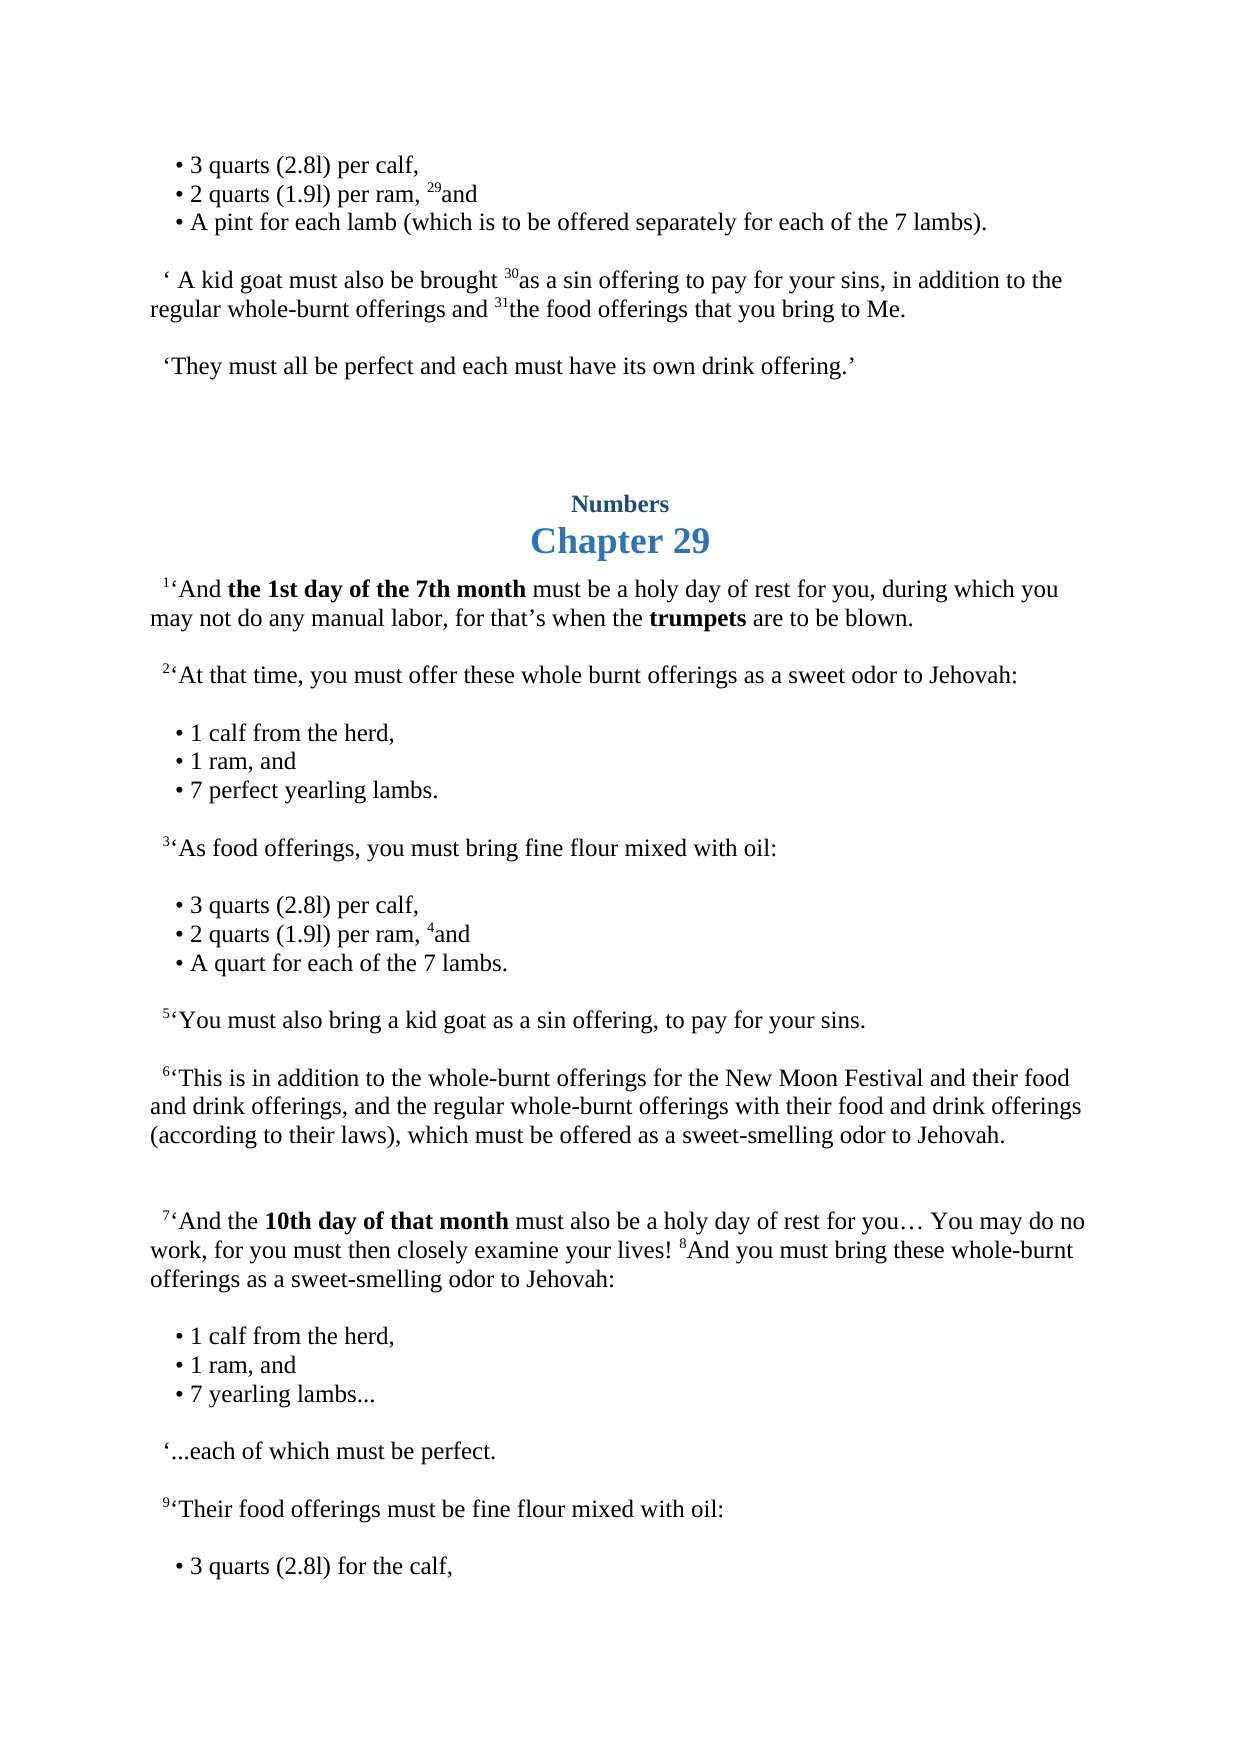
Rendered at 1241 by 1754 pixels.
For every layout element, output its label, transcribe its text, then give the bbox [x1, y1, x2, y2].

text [150, 574, 1090, 1580]
subtitle Numbers [150, 489, 1090, 518]
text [150, 150, 1090, 437]
subtitle Chapter 29 [150, 518, 1090, 561]
